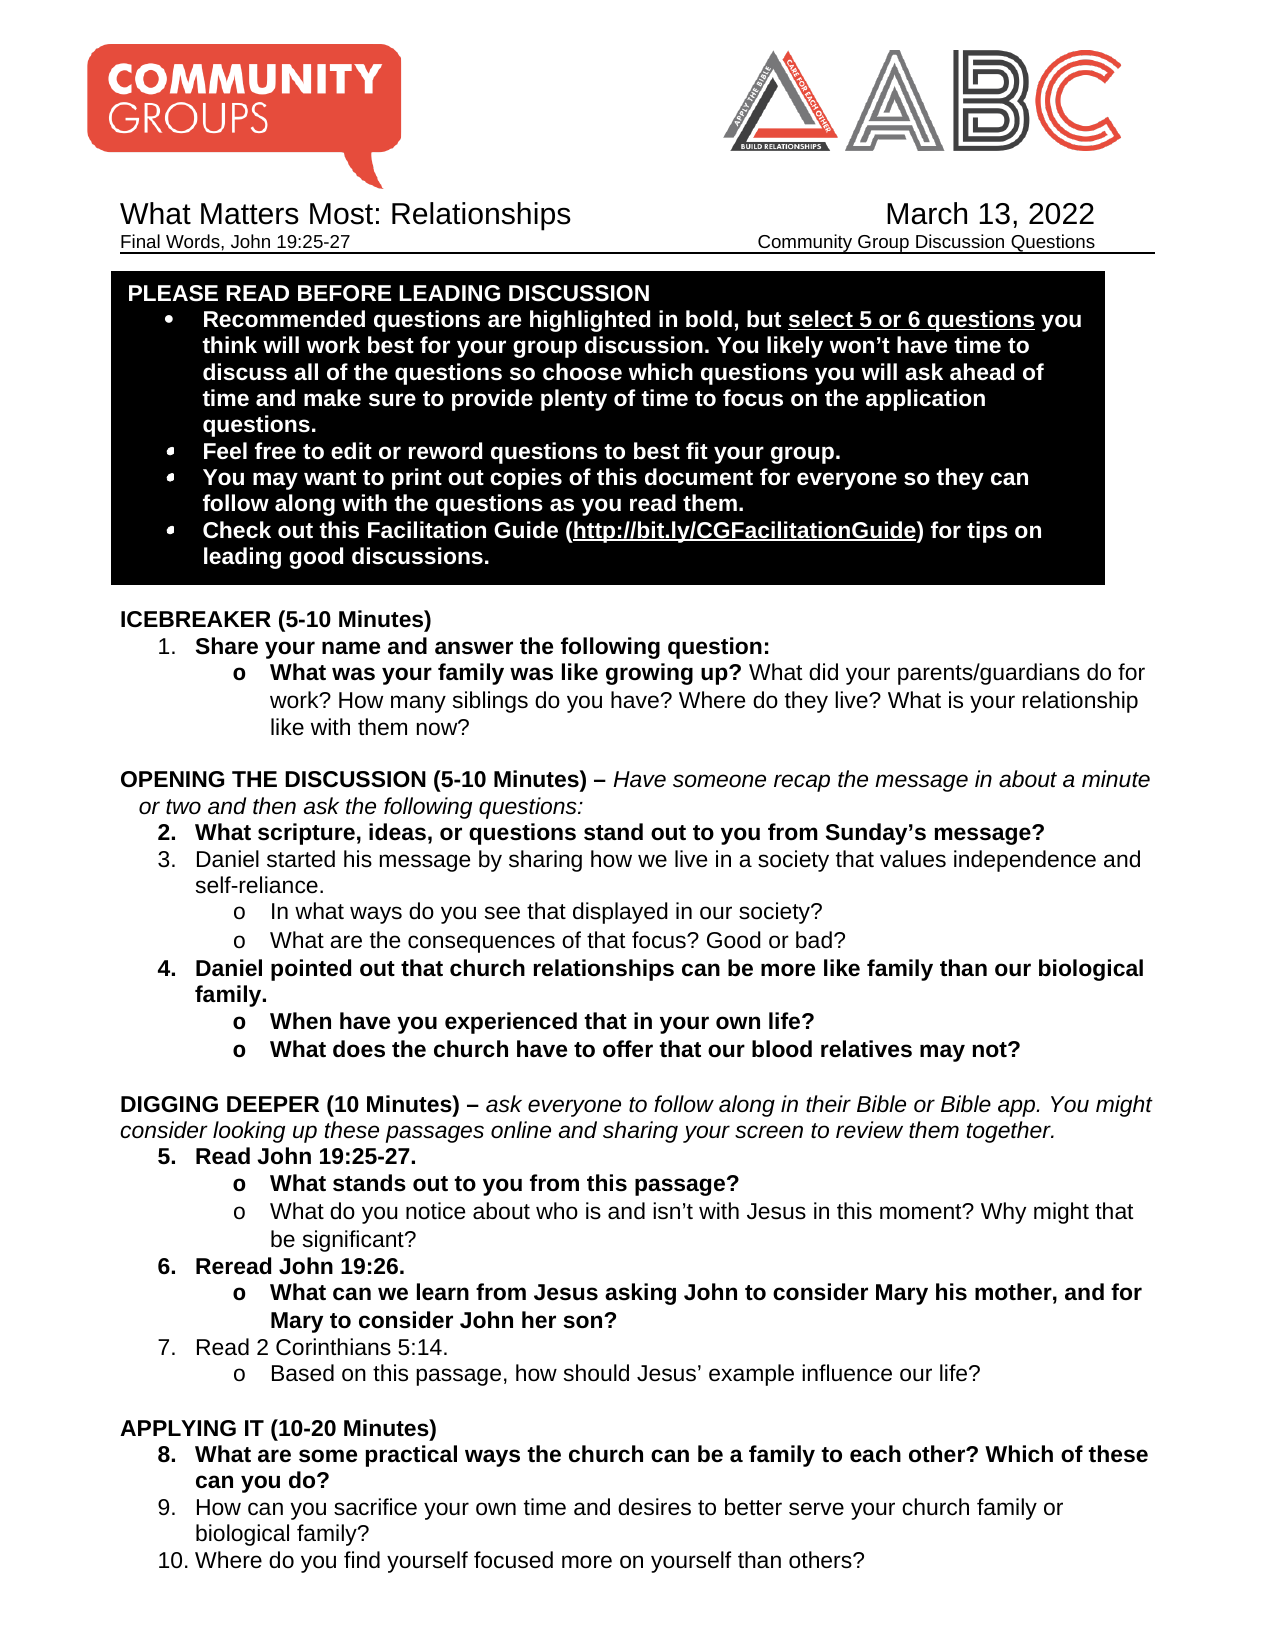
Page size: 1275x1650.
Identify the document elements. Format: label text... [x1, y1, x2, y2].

text APPLYING IT (10-20 Minutes) [120, 1415, 1155, 1441]
list Daniel started his message by sharing how we live in a society that values independence and self-reliance. [157, 846, 1155, 898]
list Based on this passage, how should Jesus’ example influence our life? [232, 1360, 1155, 1388]
list What scripture, ideas, or questions stand out to you from Sunday’s message? [157, 819, 1155, 846]
picture [87, 44, 402, 189]
text What Matters Most: Relationships March 13, 2022 [120, 196, 1155, 230]
text ICEBREAKER (5-10 Minutes) [120, 606, 1155, 633]
list What are the consequences of that focus? Good or bad? [232, 927, 1155, 955]
text DIGGING DEEPER (10 Minutes) – ask everyone to follow along in their Bible or Bible app. You might consider looking up these passages online and sharing your screen to review them together. [120, 1091, 1155, 1143]
list What do you notice about who is and isn’t with Jesus in this moment? Why might that be significant? [232, 1198, 1155, 1253]
list Read John 19:25-27. [157, 1143, 1155, 1170]
list Read 2 Corinthians 5:14. [157, 1334, 1155, 1360]
list What stands out to you from this passage? [232, 1170, 1155, 1198]
list Where do you find yourself focused more on yourself than others? [157, 1547, 1155, 1573]
list What does the church have to offer that our blood relatives may not? [232, 1036, 1155, 1064]
list Share your name and answer the following question: [157, 633, 1155, 659]
list What can we learn from Jesus asking John to consider Mary his mother, and for Mary to consider John her son? [232, 1279, 1155, 1334]
picture [723, 50, 1122, 151]
list What are some practical ways the church can be a family to each other? Which of these can you do? [157, 1441, 1155, 1494]
list In what ways do you see that displayed in our society? [232, 898, 1155, 927]
text OPENING THE DISCUSSION (5-10 Minutes) – Have someone recap the message in about a minute or two and then ask the following questions: [120, 766, 1155, 819]
list Reread John 19:26. [157, 1253, 1155, 1279]
list When have you experienced that in your own life? [232, 1008, 1155, 1036]
text Final Words, John 19:25-27 Community Group Discussion Questions [120, 230, 1155, 252]
list How can you sacrifice your own time and desires to better serve your church family or biological family? [157, 1494, 1155, 1547]
list Daniel pointed out that church relationships can be more like family than our biological family. [157, 955, 1155, 1008]
list What was your family was like growing up? What did your parents/guardians do for work? How many siblings do you have? Where do they live? What is your relationship like with them now? [232, 659, 1155, 740]
